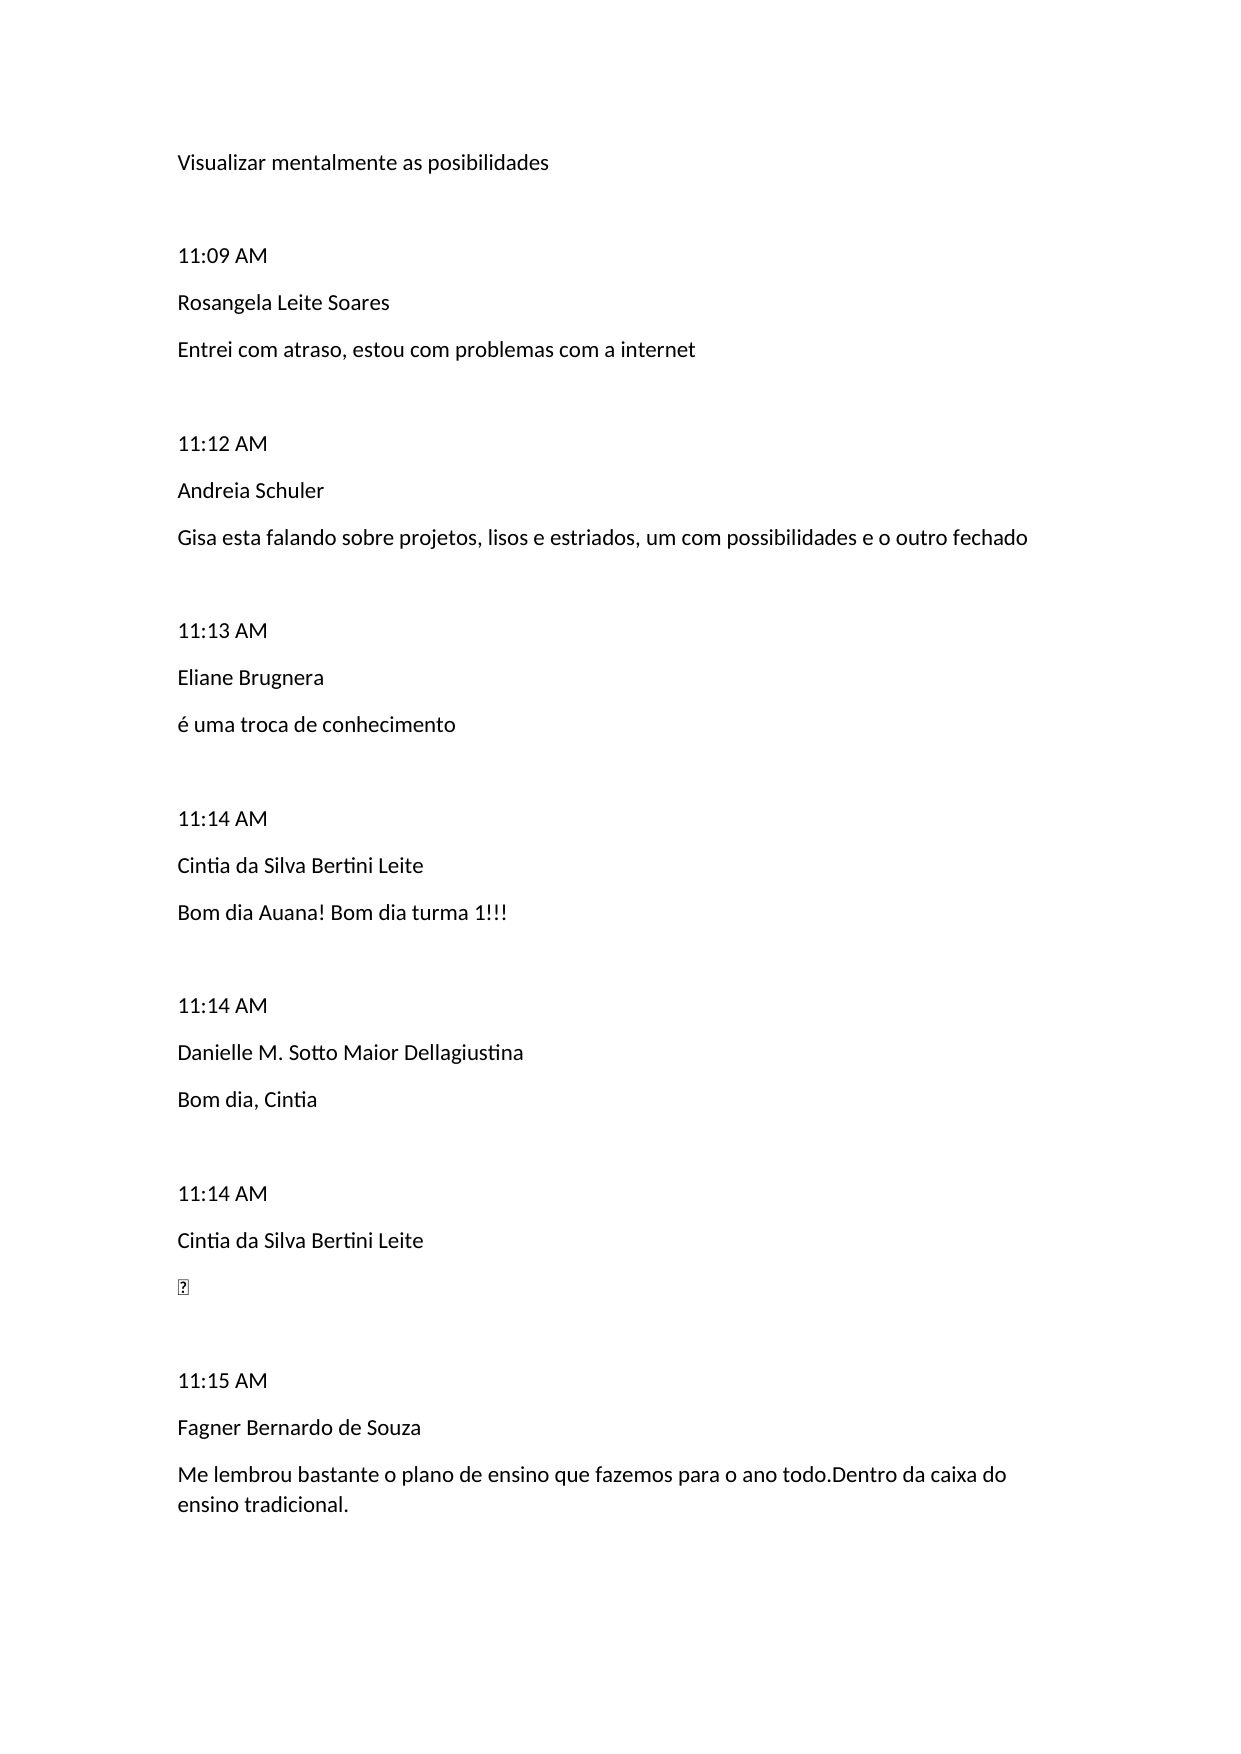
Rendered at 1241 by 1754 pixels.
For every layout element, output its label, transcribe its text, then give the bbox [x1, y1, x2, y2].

text ​🥰 [177, 1273, 1063, 1301]
text 11:09 AM [177, 241, 1063, 269]
text 11:14 AM [177, 991, 1063, 1019]
text 11:14 AM [177, 1179, 1063, 1207]
text Fagner Bernardo de Souza [177, 1413, 1063, 1441]
text Rosangela Leite Soares [177, 288, 1063, 316]
text 11:15 AM [177, 1366, 1063, 1394]
text ​Gisa esta falando sobre projetos, lisos e estriados, um com possibilidades e o outro fechado [177, 523, 1063, 551]
text ​Entrei com atraso, estou com problemas com a internet [177, 335, 1063, 363]
text Cintia da Silva Bertini Leite [177, 1226, 1063, 1254]
text 11:13 AM [177, 616, 1063, 644]
text ​Bom dia, Cintia [177, 1085, 1063, 1113]
text Eliane Brugnera [177, 663, 1063, 691]
text 11:12 AM [177, 429, 1063, 457]
text Cintia da Silva Bertini Leite [177, 851, 1063, 879]
text ​Visualizar mentalmente as posibilidades [177, 148, 1063, 176]
text Danielle M. Sotto Maior Dellagiustina [177, 1038, 1063, 1066]
text Andreia Schuler [177, 476, 1063, 504]
text ​Me lembrou bastante o plano de ensino que fazemos para o ano todo.Dentro da caixa do ensino tradicional. [177, 1460, 1063, 1518]
text 11:14 AM [177, 804, 1063, 832]
text ​é uma troca de conhecimento [177, 710, 1063, 738]
text ​Bom dia Auana! Bom dia turma 1!!! [177, 898, 1063, 926]
